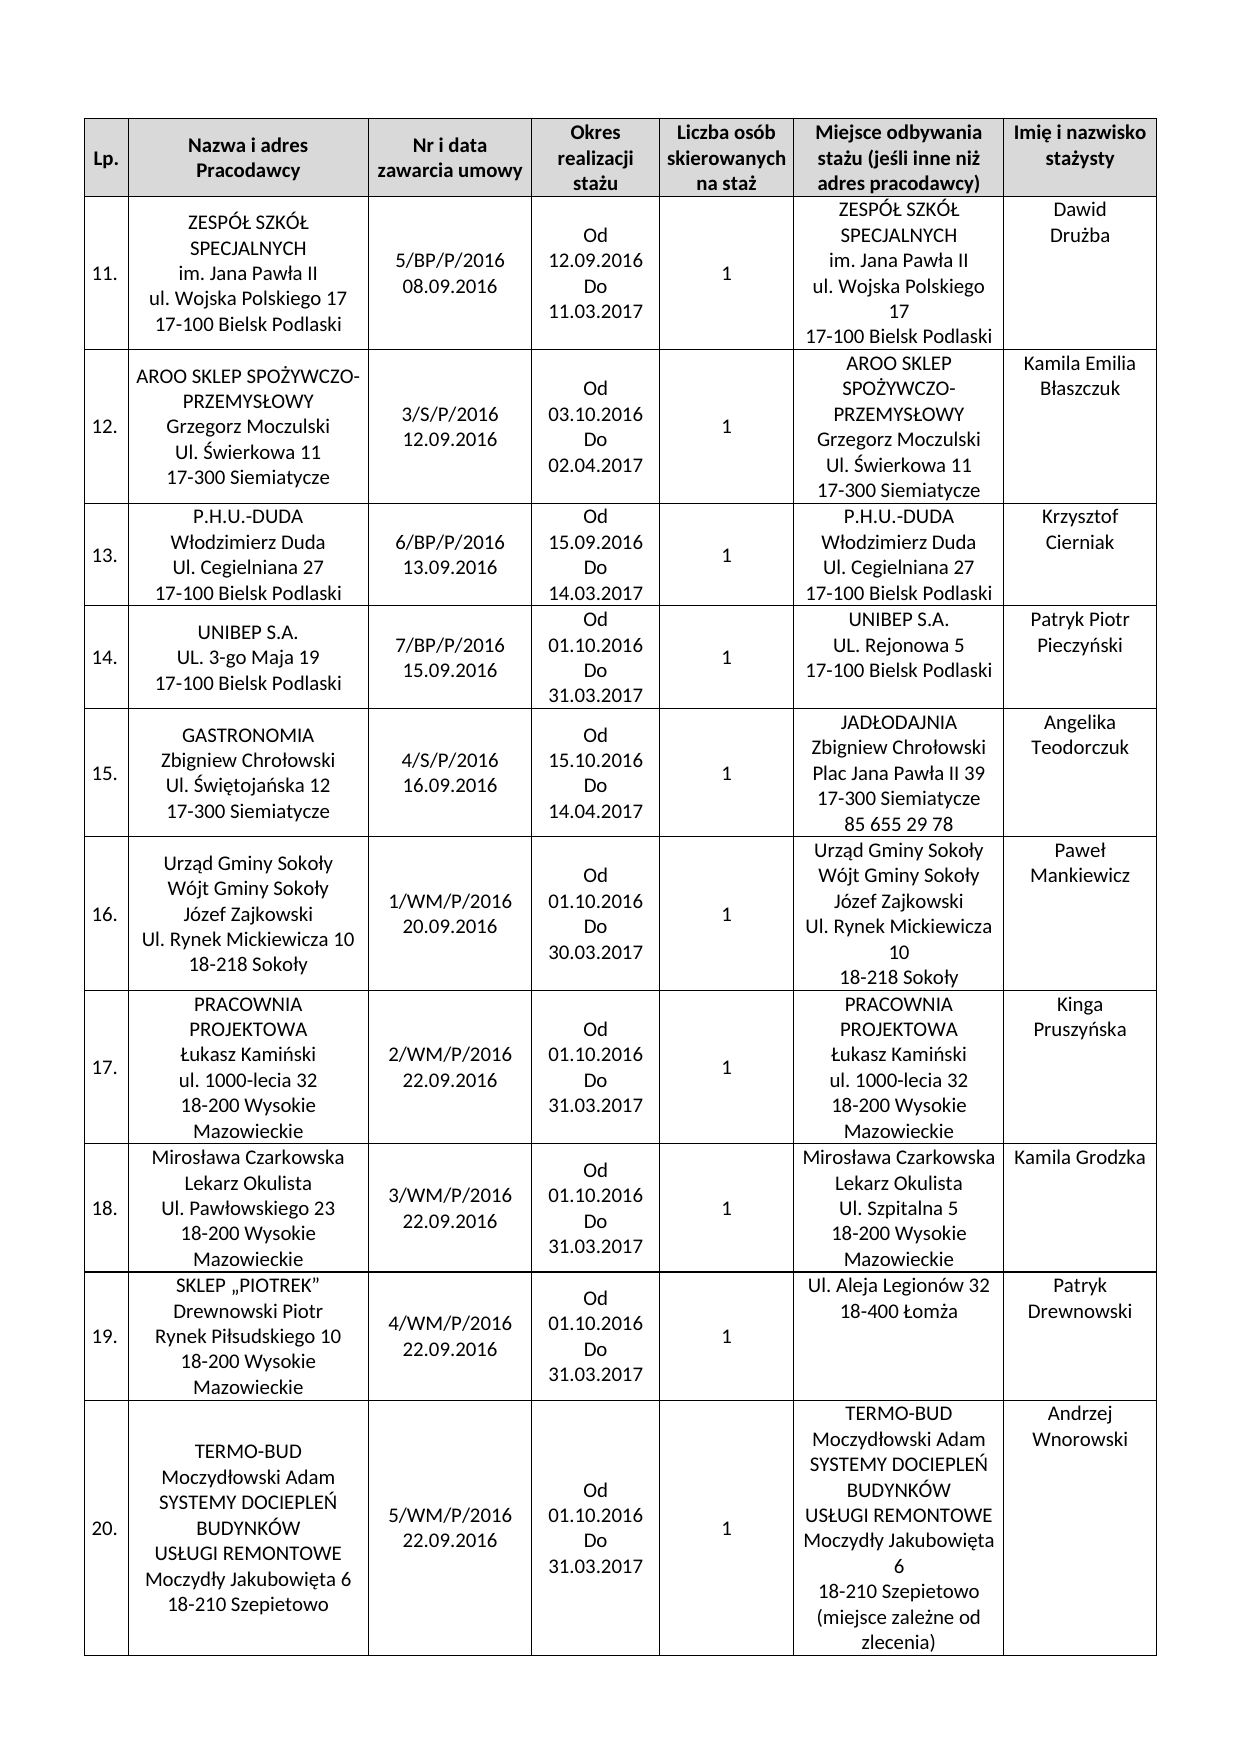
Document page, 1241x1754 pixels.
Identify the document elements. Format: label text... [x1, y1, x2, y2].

table_cell 1 [660, 709, 793, 836]
table_cell UNIBEP S.A. UL. Rejonowa 5 17-100 Bielsk Podlaski [794, 606, 1003, 708]
table_cell AROO SKLEP SPOŻYWCZO- PRZEMYSŁOWY Grzegorz Moczulski Ul. Świerkowa 11 17-300 Siemiatycze [129, 350, 368, 503]
table_header Nazwa i adres Pracodawcy [129, 119, 368, 196]
table_cell Patryk Drewnowski [1004, 1273, 1156, 1399]
table_cell 4/WM/P/2016 22.09.2016 [369, 1273, 531, 1399]
table_cell Kamila Emilia Błaszczuk [1004, 350, 1156, 503]
table_cell 1 [660, 991, 793, 1143]
table_cell GASTRONOMIA Zbigniew Chrołowski Ul. Świętojańska 12 17-300 Siemiatycze [129, 709, 368, 836]
table_header Nr i data zawarcia umowy [369, 119, 531, 196]
table_cell Kamila Grodzka [1004, 1144, 1156, 1271]
table_cell Od 15.10.2016 Do 14.04.2017 [532, 709, 659, 836]
table_cell [85, 197, 128, 349]
table_cell 1 [660, 1401, 793, 1655]
table_cell 5/BP/P/2016 08.09.2016 [369, 197, 531, 349]
table_cell Od 01.10.2016 Do 31.03.2017 [532, 1401, 659, 1655]
table_cell [85, 709, 128, 836]
table_cell 1 [660, 837, 793, 990]
table_cell Od 01.10.2016 Do 31.03.2017 [532, 606, 659, 708]
table_cell Od 15.09.2016 Do 14.03.2017 [532, 504, 659, 605]
table_cell Urząd Gminy Sokoły Wójt Gminy Sokoły Józef Zajkowski Ul. Rynek Mickiewicza 10 18-218 Sokoły [794, 837, 1003, 990]
table_cell [85, 837, 128, 990]
table_cell TERMO-BUD Moczydłowski Adam SYSTEMY DOCIEPLEŃ BUDYNKÓW USŁUGI REMONTOWE Moczydły Jakubowięta 6 18-210 Szepietowo (miejsce zależne od zlecenia) [794, 1401, 1003, 1655]
table_cell Od 01.10.2016 Do 30.03.2017 [532, 837, 659, 990]
table_cell Od 12.09.2016 Do 11.03.2017 [532, 197, 659, 349]
table_header Lp. [85, 119, 128, 196]
table_cell PRACOWNIA PROJEKTOWA Łukasz Kamiński ul. 1000-lecia 32 18-200 Wysokie Mazowieckie [794, 991, 1003, 1143]
table_cell Paweł Mankiewicz [1004, 837, 1156, 990]
table_cell 1 [660, 1273, 793, 1399]
table_cell JADŁODAJNIA Zbigniew Chrołowski Plac Jana Pawła II 39 17-300 Siemiatycze 85 655 29 78 [794, 709, 1003, 836]
table_cell 1/WM/P/2016 20.09.2016 [369, 837, 531, 990]
table_cell [85, 991, 128, 1143]
table_cell Andrzej Wnorowski [1004, 1401, 1156, 1655]
table_cell [85, 606, 128, 708]
table_cell 1 [660, 606, 793, 708]
table_cell P.H.U.-DUDA Włodzimierz Duda Ul. Cegielniana 27 17-100 Bielsk Podlaski [129, 504, 368, 605]
table_cell Od 01.10.2016 Do 31.03.2017 [532, 1144, 659, 1271]
table_cell PRACOWNIA PROJEKTOWA Łukasz Kamiński ul. 1000-lecia 32 18-200 Wysokie Mazowieckie [129, 991, 368, 1143]
table_cell 1 [660, 1144, 793, 1271]
table_cell P.H.U.-DUDA Włodzimierz Duda Ul. Cegielniana 27 17-100 Bielsk Podlaski [794, 504, 1003, 605]
table_cell [85, 1144, 128, 1271]
table_header Imię i nazwisko stażysty [1004, 119, 1156, 196]
table_cell [85, 1401, 128, 1655]
table_cell Od 03.10.2016 Do 02.04.2017 [532, 350, 659, 503]
table_cell 1 [660, 504, 793, 605]
table_cell Urząd Gminy Sokoły Wójt Gminy Sokoły Józef Zajkowski Ul. Rynek Mickiewicza 10 18-218 Sokoły [129, 837, 368, 990]
table_cell Krzysztof Cierniak [1004, 504, 1156, 605]
table_cell Kinga Pruszyńska [1004, 991, 1156, 1143]
table_cell 7/BP/P/2016 15.09.2016 [369, 606, 531, 708]
table_cell 5/WM/P/2016 22.09.2016 [369, 1401, 531, 1655]
table_cell SKLEP „PIOTREK” Drewnowski Piotr Rynek Piłsudskiego 10 18-200 Wysokie Mazowieckie [129, 1273, 368, 1399]
table_cell Ul. Aleja Legionów 32 18-400 Łomża [794, 1273, 1003, 1399]
table_header Liczba osób skierowanych na staż [660, 119, 793, 196]
table_cell Angelika Teodorczuk [1004, 709, 1156, 836]
table_header Miejsce odbywania stażu (jeśli inne niż adres pracodawcy) [794, 119, 1003, 196]
table_cell 3/S/P/2016 12.09.2016 [369, 350, 531, 503]
table_cell 6/BP/P/2016 13.09.2016 [369, 504, 531, 605]
table_cell Dawid Drużba [1004, 197, 1156, 349]
table_cell 1 [660, 350, 793, 503]
table_cell 3/WM/P/2016 22.09.2016 [369, 1144, 531, 1271]
table_header Okres realizacji stażu [532, 119, 659, 196]
table_cell ZESPÓŁ SZKÓŁ SPECJALNYCH im. Jana Pawła II ul. Wojska Polskiego 17 17-100 Bielsk Podlaski [794, 197, 1003, 349]
table_cell Patryk Piotr Pieczyński [1004, 606, 1156, 708]
table_cell [85, 504, 128, 605]
table_cell 1 [660, 197, 793, 349]
table_cell Od 01.10.2016 Do 31.03.2017 [532, 991, 659, 1143]
table_cell UNIBEP S.A. UL. 3-go Maja 19 17-100 Bielsk Podlaski [129, 606, 368, 708]
table_cell TERMO-BUD Moczydłowski Adam SYSTEMY DOCIEPLEŃ BUDYNKÓW USŁUGI REMONTOWE Moczydły Jakubowięta 6 18-210 Szepietowo [129, 1401, 368, 1655]
table_cell Mirosława Czarkowska Lekarz Okulista Ul. Pawłowskiego 23 18-200 Wysokie Mazowieckie [129, 1144, 368, 1271]
table_cell 2/WM/P/2016 22.09.2016 [369, 991, 531, 1143]
table_cell ZESPÓŁ SZKÓŁ SPECJALNYCH im. Jana Pawła II ul. Wojska Polskiego 17 17-100 Bielsk Podlaski [129, 197, 368, 349]
table_cell AROO SKLEP SPOŻYWCZO- PRZEMYSŁOWY Grzegorz Moczulski Ul. Świerkowa 11 17-300 Siemiatycze [794, 350, 1003, 503]
table_cell [85, 350, 128, 503]
table_cell 4/S/P/2016 16.09.2016 [369, 709, 531, 836]
table_cell Od 01.10.2016 Do 31.03.2017 [532, 1273, 659, 1399]
table_cell [85, 1273, 128, 1399]
table_cell Mirosława Czarkowska Lekarz Okulista Ul. Szpitalna 5 18-200 Wysokie Mazowieckie [794, 1144, 1003, 1271]
